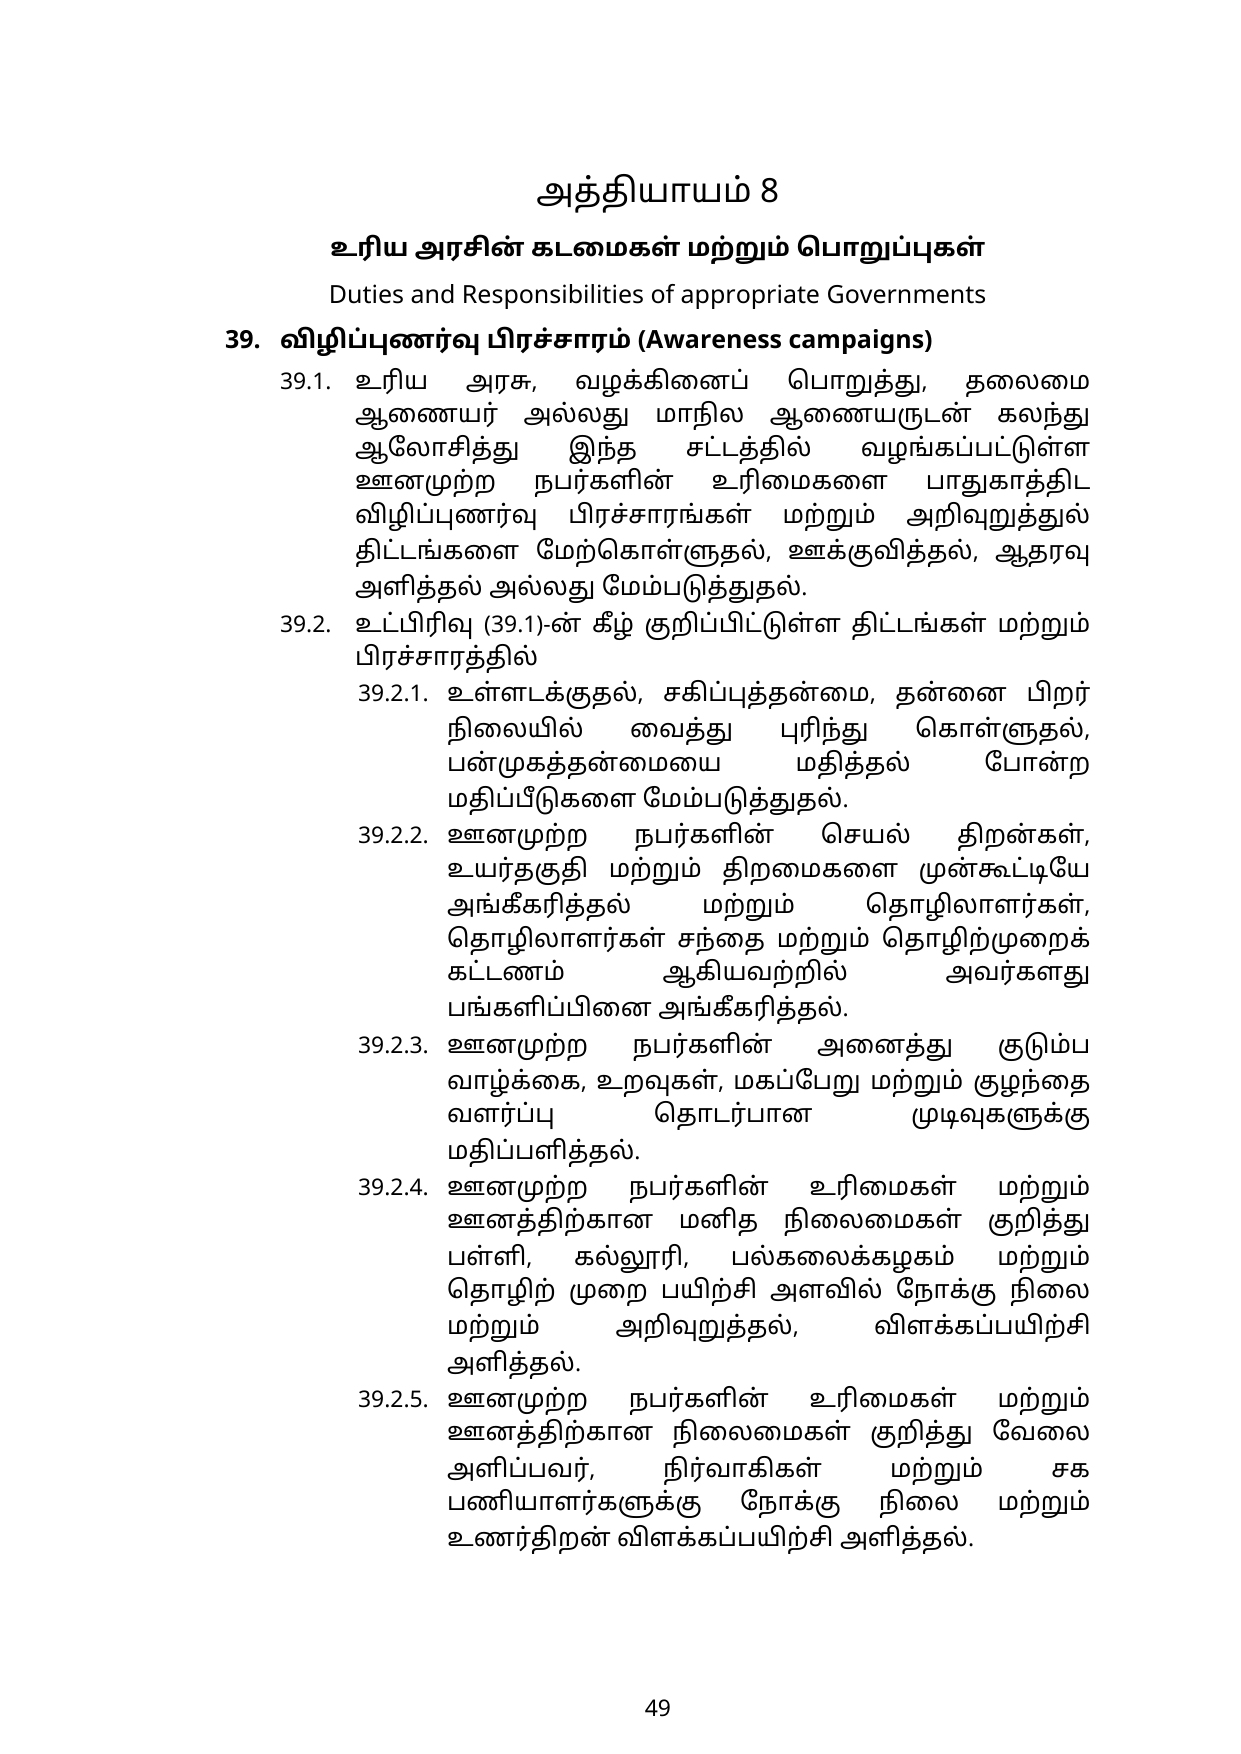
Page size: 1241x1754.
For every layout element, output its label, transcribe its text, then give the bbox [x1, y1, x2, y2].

subtitle Duties and Responsibilities of appropriate Governments [225, 277, 1090, 311]
list உட்பிரிவு (39.1)-ன் கீழ் குறிப்பிட்டுள்ள திட்டங்கள் மற்றும் பிரச்சாரத்தில் [280, 608, 1090, 675]
list ஊனமுற்ற நபர்களின் உரிமைகள் மற்றும் ஊனத்திற்கான மனித நிலைமைகள் குறித்து பள்ளி, கல்லூரி, பல்கலைக்கழகம் மற்றும் தொழிற் முறை பயிற்சி அளவில் நோக்கு நிலை மற்றும் அறிவுறுத்தல், விளக்கப்பயிற்சி அளித்தல். [358, 1171, 1090, 1380]
list உள்ளடக்குதல், சகிப்புத்தன்மை, தன்னை பிறர் நிலையில் வைத்து புரிந்து கொள்ளுதல், பன்முகத்தன்மையை மதித்தல் போன்ற மதிப்பீடுகளை மேம்படுத்துதல். [358, 677, 1090, 817]
list ஊனமுற்ற நபர்களின் செயல் திறன்கள், உயர்தகுதி மற்றும் திறமைகளை முன்கூட்டியே அங்கீகரித்தல் மற்றும் தொழிலாளர்கள், தொழிலாளர்கள் சந்தை மற்றும் தொழிற்முறைக் கட்டணம் ஆகியவற்றில் அவர்களது பங்களிப்பினை அங்கீகரித்தல். [358, 819, 1090, 1026]
list உரிய அரசு, வழக்கினைப் பொறுத்து, தலைமை ஆணையர் அல்லது மாநில ஆணையருடன் கலந்து ஆலோசித்து இந்த சட்டத்தில் வழங்கப்பட்டுள்ள ஊனமுற்ற நபர்களின் உரிமைகளை பாதுகாத்திட விழிப்புணர்வு பிரச்சாரங்கள் மற்றும் அறிவுறுத்துல் திட்டங்களை மேற்கொள்ளுதல், ஊக்குவித்தல், ஆதரவு அளித்தல் அல்லது மேம்படுத்துதல். [280, 365, 1090, 605]
list ஊனமுற்ற நபர்களின் அனைத்து குடும்ப வாழ்க்கை, உறவுகள், மகப்பேறு மற்றும் குழந்தை வளர்ப்பு தொடர்பான முடிவுகளுக்கு மதிப்பளித்தல். [358, 1029, 1090, 1168]
subtitle விழிப்புணர்வு பிரச்சாரம் (Awareness campaigns) [225, 322, 1090, 358]
subtitle உரிய அரசின் கடமைகள் மற்றும் பொறுப்புகள் [225, 235, 1090, 266]
subtitle அத்தியாயம் 8 [225, 167, 1090, 215]
list ஊனமுற்ற நபர்களின் உரிமைகள் மற்றும் ஊனத்திற்கான நிலைமைகள் குறித்து வேலை அளிப்பவர், நிர்வாகிகள் மற்றும் சக பணியாளர்களுக்கு நோக்கு நிலை மற்றும் உணர்திறன் விளக்கப்பயிற்சி அளித்தல். [358, 1383, 1090, 1556]
